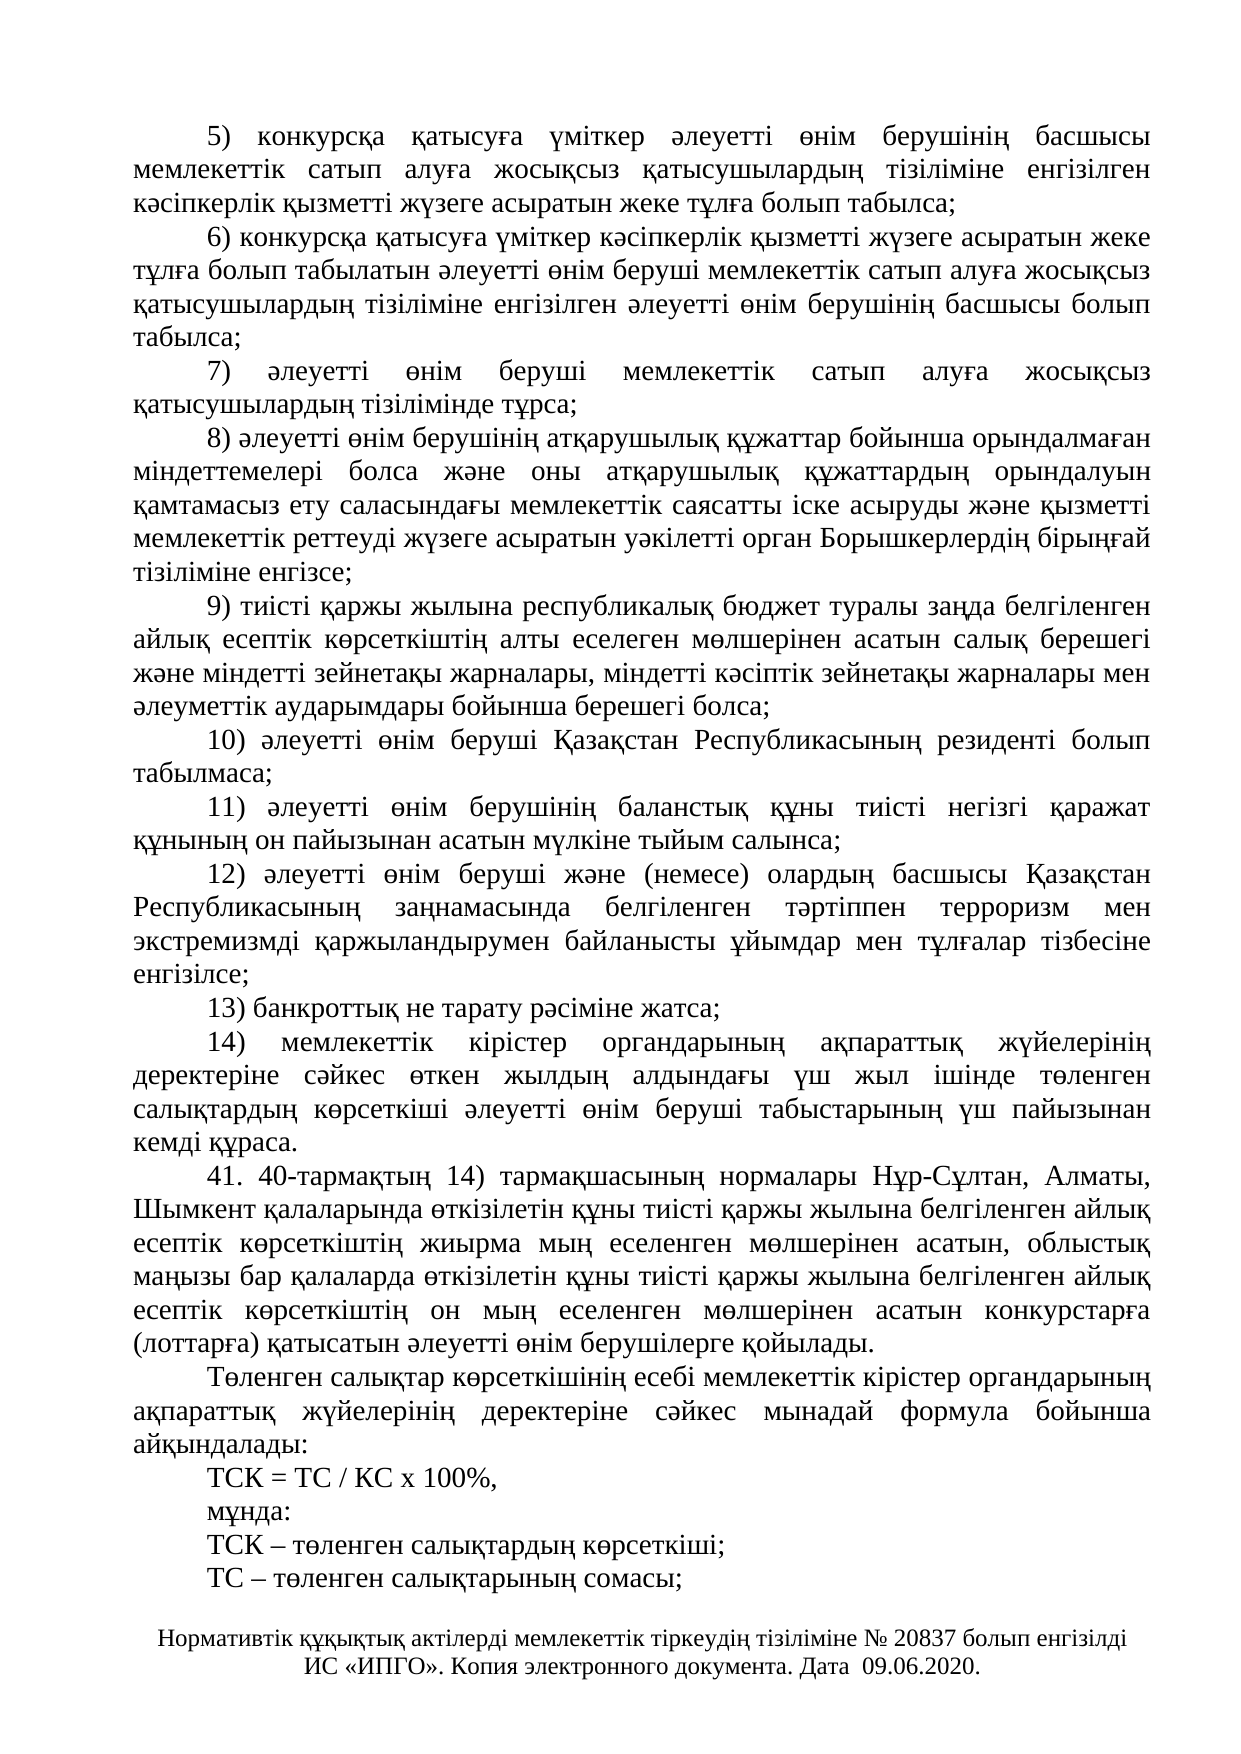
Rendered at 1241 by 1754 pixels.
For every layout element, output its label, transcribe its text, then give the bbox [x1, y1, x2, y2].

text 41. 40-тармақтың 14) тармақшасының нормалары Нұр-Сұлтан, Алматы, Шымкент қалаларында өткізілетін құны тиісті қаржы жылына белгіленген айлық есептік көрсеткіштің жиырма мың еселенген мөлшерінен асатын, облыстық маңызы бар қалаларда өткізілетін құны тиісті қаржы жылына белгіленген айлық есептік көрсеткіштің он мың еселенген мөлшерінен асатын конкурстарға (лоттарға) қатысатын әлеуетті өнім берушілерге қойылады. [133, 1158, 1152, 1359]
text 5) конкурсқа қатысуға үміткер әлеуетті өнім берушінің басшысы мемлекеттік сатып алуға жосықсыз қатысушылардың тізіліміне енгізілген кәсіпкерлік қызметті жүзеге асыратын жеке тұлға болып табылса; [133, 118, 1152, 219]
text 13) банкроттық не тарату рәсіміне жатса; [133, 990, 1152, 1024]
text ТСК = ТС / КС х 100%, [133, 1460, 1152, 1493]
text 8) әлеуетті өнім берушінің атқарушылық құжаттар бойынша орындалмаған міндеттемелері болса және оны атқарушылық құжаттардың орындалуын қамтамасыз ету саласындағы мемлекеттік саясатты іске асыруды және қызметті мемлекеттік реттеуді жүзеге асыратын уәкілетті орган Борышкерлердің бірыңғай тізіліміне енгізсе; [133, 420, 1152, 588]
text 14) мемлекеттік кірістер органдарының ақпараттық жүйелерінің деректеріне сәйкес өткен жылдың алдындағы үш жыл ішінде төленген салықтардың көрсеткіші әлеуетті өнім беруші табыстарының үш пайызынан кемді құраса. [133, 1024, 1152, 1158]
text ТСК – төленген салықтардың көрсеткіші; [133, 1527, 1152, 1560]
text 11) әлеуетті өнім берушінің баланстық құны тиісті негізгі қаражат құнының он пайызынан асатын мүлкіне тыйым салынса; [133, 789, 1152, 856]
text 6) конкурсқа қатысуға үміткер кәсіпкерлік қызметті жүзеге асыратын жеке тұлға болып табылатын әлеуетті өнім беруші мемлекеттік сатып алуға жосықсыз қатысушылардың тізіліміне енгізілген әлеуетті өнім берушінің басшысы болып табылса; [133, 219, 1152, 353]
text 10) әлеуетті өнім беруші Қазақстан Республикасының резиденті болып табылмаса; [133, 722, 1152, 789]
text ТС – төленген салықтарының сомасы; [133, 1560, 1152, 1594]
text мұнда: [133, 1493, 1152, 1527]
text 7) әлеуетті өнім беруші мемлекеттік сатып алуға жосықсыз қатысушылардың тізілімінде тұрса; [133, 353, 1152, 420]
text Төленген салықтар көрсеткішінің есебі мемлекеттік кірістер органдарының ақпараттық жүйелерінің деректеріне сәйкес мынадай формула бойынша айқындалады: [133, 1359, 1152, 1460]
text 9) тиісті қаржы жылына республикалық бюджет туралы заңда белгіленген айлық есептік көрсеткіштің алты еселеген мөлшерінен асатын салық берешегі және міндетті зейнетақы жарналары, міндетті кәсіптік зейнетақы жарналары мен әлеуметтік аударымдары бойынша берешегі болса; [133, 588, 1152, 722]
text 12) әлеуетті өнім беруші және (немесе) олардың басшысы Қазақстан Республикасының заңнамасында белгіленген тәртіппен терроризм мен экстремизмді қаржыландырумен байланысты ұйымдар мен тұлғалар тізбесіне енгізілсе; [133, 856, 1152, 990]
